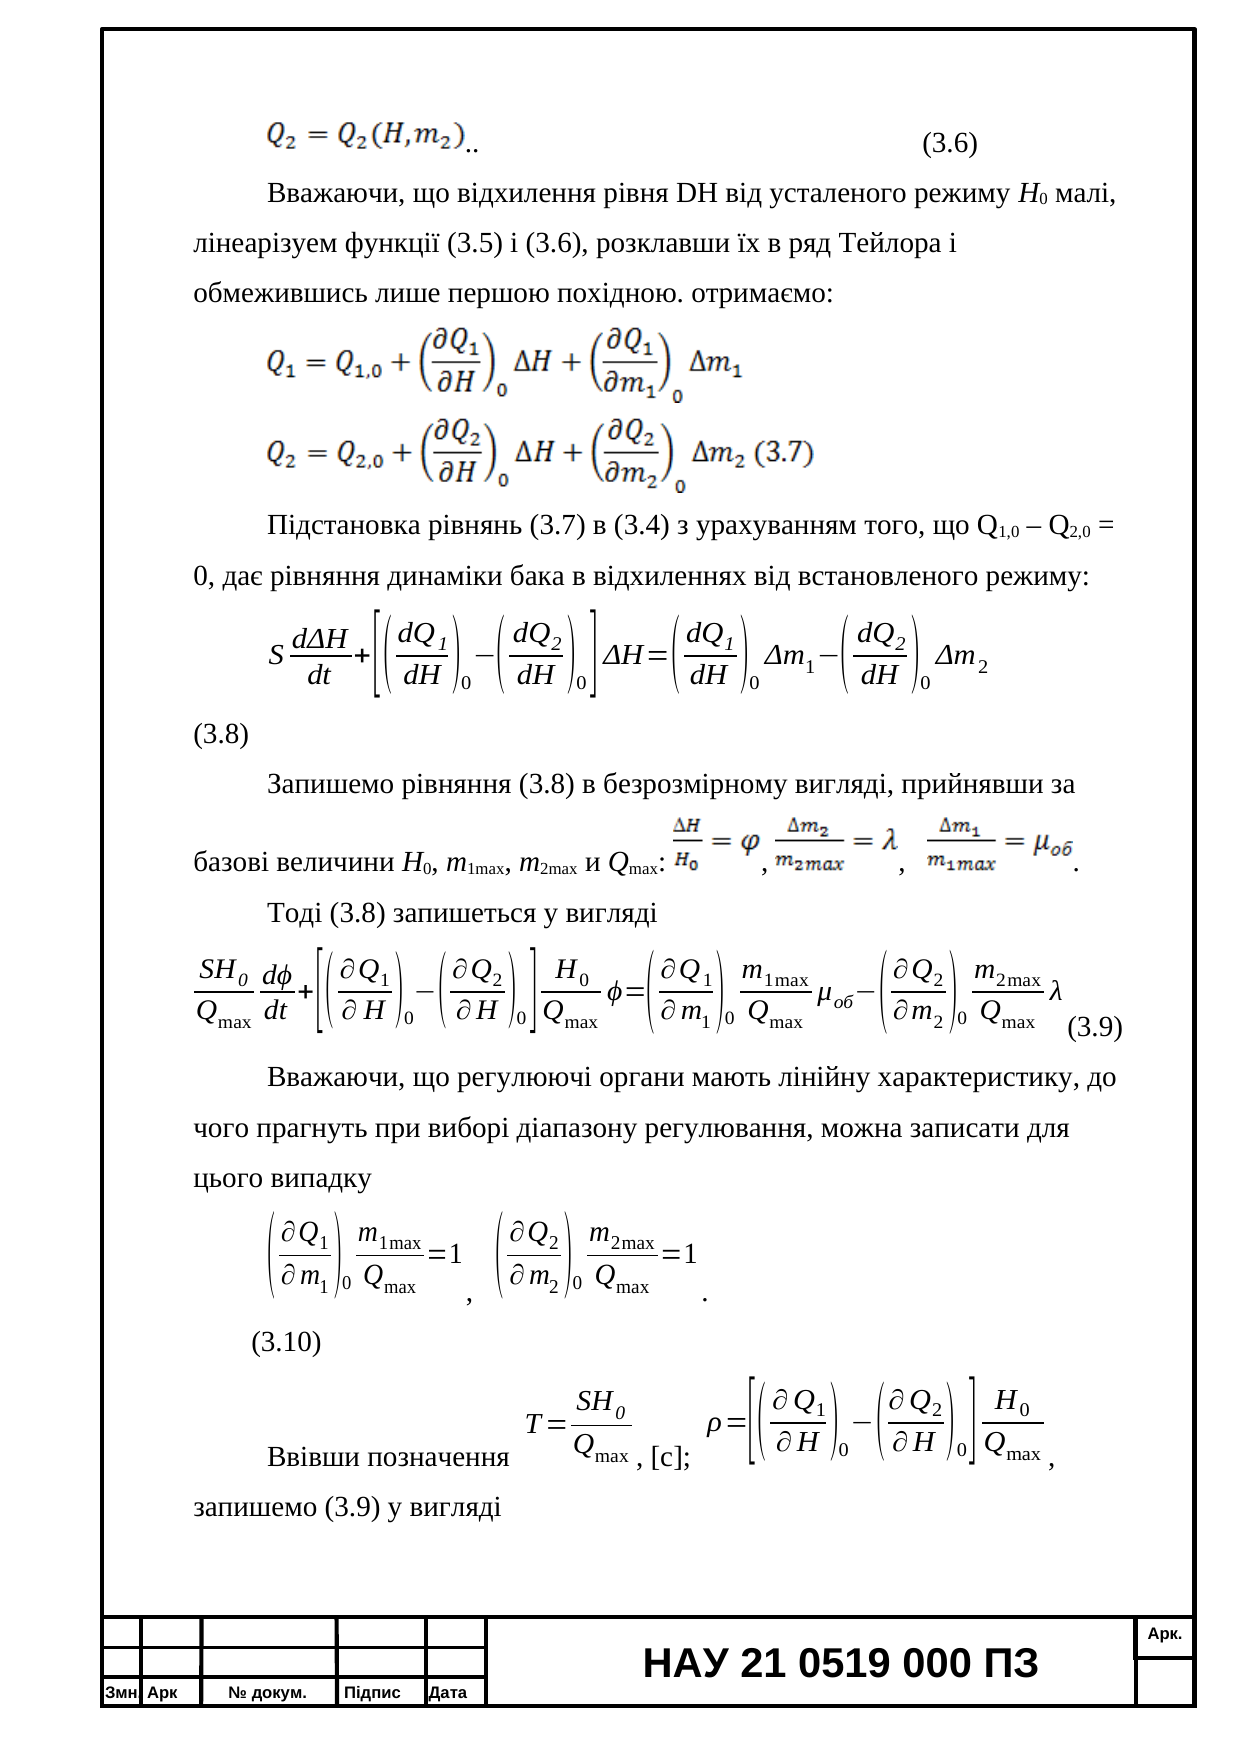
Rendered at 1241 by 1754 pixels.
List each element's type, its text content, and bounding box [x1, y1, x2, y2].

picture [266, 325, 744, 403]
picture [673, 816, 761, 872]
text Тоді (3.8) запишеться у вигляді [193, 895, 1125, 928]
text , . (3.10) [193, 1210, 1125, 1358]
text Вважаючи, що відхилення рівня DН від усталеного режиму Н0 малі, лінеарізуем функції (3.5) і (3.6), розклавши їх в ряд Тейлора і обмежившись лише першою похідною. отримаємо: [193, 175, 1125, 309]
picture [927, 816, 1073, 872]
text Запишемо рівняння (3.8) в безрозмірному вигляді, прийнявши за базові величини Н0, m1max, m2max и Qmax: , , . [193, 766, 1125, 878]
text Підстановка рівнянь (3.7) в (3.4) з урахуванням того, що Q1,0 – Q2,0 = 0, дає рівняння динаміки бака в відхиленнях від встановленого режиму: [193, 507, 1125, 591]
picture [266, 416, 814, 493]
picture [775, 816, 898, 872]
text .. (3.6) [193, 118, 1125, 158]
text (3.8) [193, 608, 1125, 749]
text Ввівши позначення , [с]; , запишемо (3.9) у вигляді [193, 1375, 1125, 1523]
text Вважаючи, що регулюючі органи мають лінійну характеристику, до чого прагнуть при виборі діапазону регулювання, можна записати для цього випадку [193, 1059, 1125, 1193]
text (3.9) [192, 945, 1125, 1043]
picture [266, 118, 465, 152]
